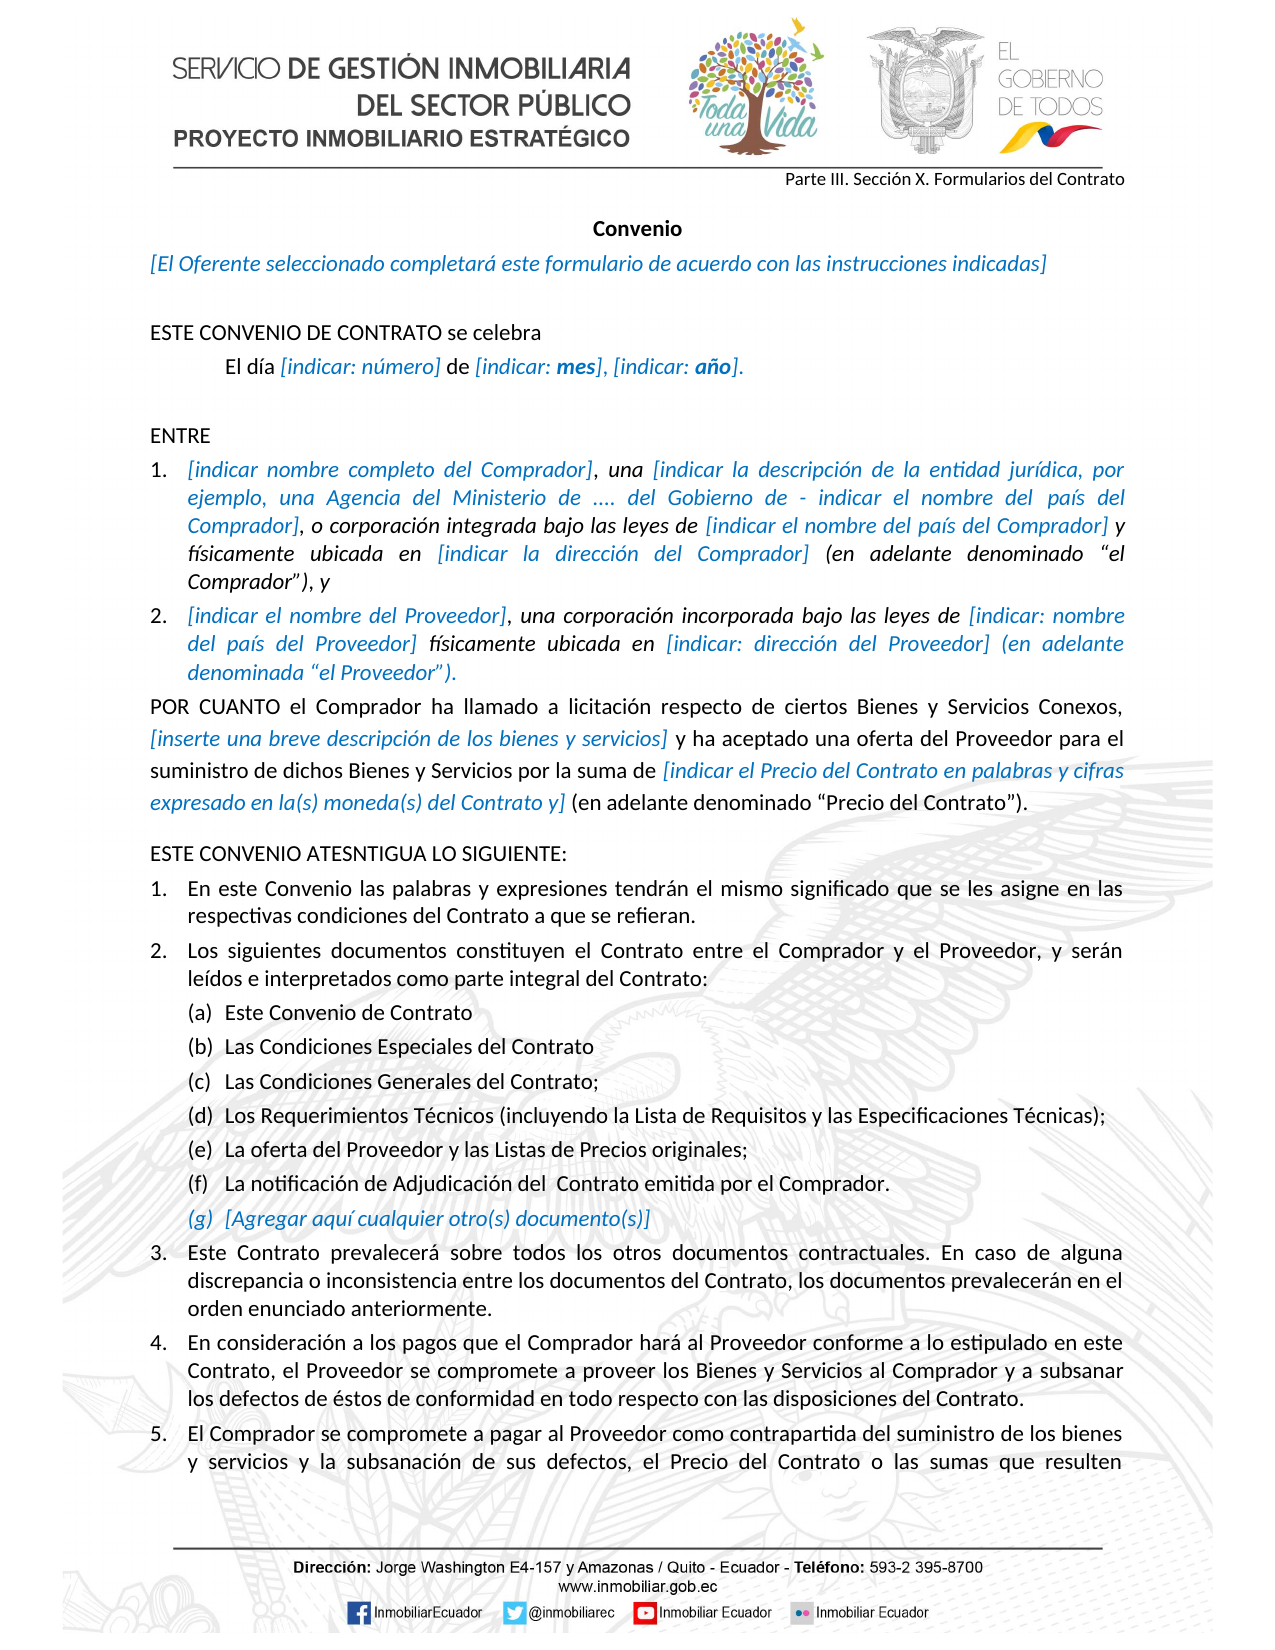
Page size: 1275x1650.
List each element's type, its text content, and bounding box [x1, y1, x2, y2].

text El día [indicar: número] de [indicar: mes], [indicar: año]. [150, 352, 1125, 380]
picture [62, 17, 1213, 1633]
text Convenio [150, 214, 1125, 243]
list Este Contrato prevalecerá sobre todos los otros documentos contractuales. En caso de alguna discrepancia o inconsistencia entre los documentos del Contrato, los documentos prevalecerán en el orden enunciado anteriormente. [150, 1238, 1125, 1322]
text ENTRE [150, 421, 1125, 449]
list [150, 1419, 1125, 1475]
list Las Condiciones Especiales del Contrato [187, 1032, 1125, 1061]
list Este Convenio de Contrato [187, 998, 1125, 1026]
list [indicar nombre completo del Comprador], una [indicar la descripción de la entidad jurídica, por ejemplo, una Agencia del Ministerio de .... del Gobierno de - indicar el nombre del país del Comprador], o corporación integrada bajo las leyes de [indicar el nombre del país del Comprador] y físicamente ubicada en [indicar la dirección del Comprador] (en adelante denominado “el Comprador”), y [150, 455, 1125, 595]
list En este Convenio las palabras y expresiones tendrán el mismo significado que se les asigne en las respectivas condiciones del Contrato a que se refieran. [150, 874, 1125, 930]
text ESTE CONVENIO ATESNTIGUA LO SIGUIENTE: [150, 839, 1125, 867]
list En consideración a los pagos que el Comprador hará al Proveedor conforme a lo estipulado en este Contrato, el Proveedor se compromete a proveer los Bienes y Servicios al Comprador y a subsanar los defectos de éstos de conformidad en todo respecto con las disposiciones del Contrato. [150, 1328, 1125, 1412]
list Las Condiciones Generales del Contrato; [187, 1067, 1125, 1095]
text ESTE CONVENIO DE CONTRATO se celebra [150, 318, 1125, 346]
text [El Oferente seleccionado completará este formulario de acuerdo con las instrucciones indicadas] [150, 249, 1125, 277]
list La oferta del Proveedor y las Listas de Precios originales; [187, 1135, 1125, 1163]
list POR CUANTO el Comprador ha llamado a licitación respecto de ciertos Bienes y Servicios Conexos, [inserte una breve descripción de los bienes y servicios] y ha aceptado una oferta del Proveedor para el suministro de dichos Bienes y Servicios por la suma de [indicar el Precio del Contrato en palabras y cifras expresado en la(s) moneda(s) del Contrato y] (en adelante denominado “Precio del Contrato”). [150, 692, 1125, 816]
list La notificación de Adjudicación del Contrato emitida por el Comprador. [187, 1169, 1125, 1198]
list [Agregar aquí cualquier otro(s) documento(s)] [187, 1204, 1125, 1232]
list Los Requerimientos Técnicos (incluyendo la Lista de Requisitos y las Especificaciones Técnicas); [187, 1101, 1125, 1129]
list [indicar el nombre del Proveedor], una corporación incorporada bajo las leyes de [indicar: nombre del país del Proveedor] físicamente ubicada en [indicar: dirección del Proveedor] (en adelante denominada “el Proveedor”). [150, 602, 1125, 686]
list Los siguientes documentos constituyen el Contrato entre el Comprador y el Proveedor, y serán leídos e interpretados como parte integral del Contrato: [150, 936, 1125, 992]
